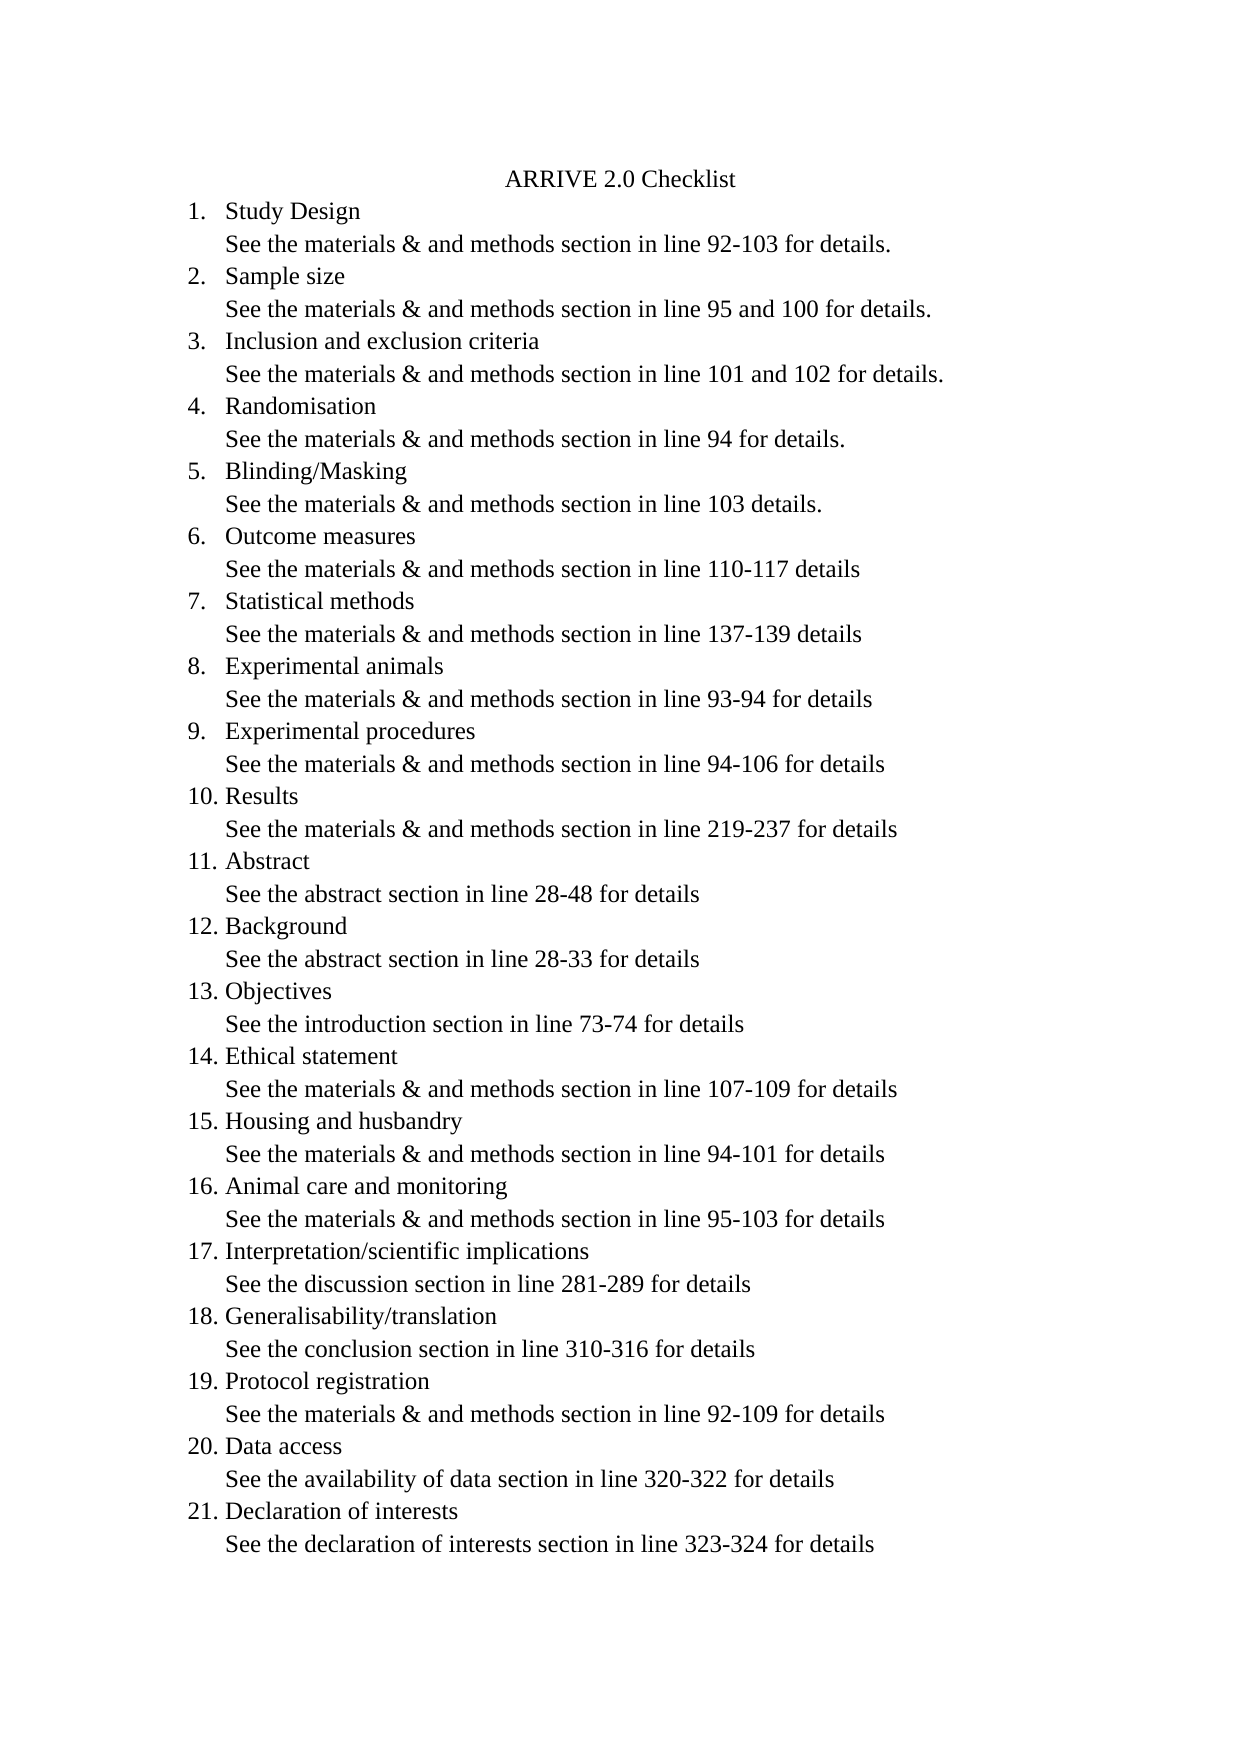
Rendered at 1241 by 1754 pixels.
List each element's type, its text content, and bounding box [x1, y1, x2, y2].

list Animal care and monitoring [187, 1169, 1053, 1202]
list Declaration of interests [187, 1494, 1053, 1527]
list Results [187, 779, 1053, 812]
list See the availability of data section in line 320-322 for details [225, 1462, 1053, 1494]
list Protocol registration [187, 1364, 1053, 1397]
list Ethical statement [187, 1039, 1053, 1072]
list Outcome measures [187, 519, 1053, 552]
list See the abstract section in line 28-48 for details [225, 877, 1053, 909]
list See the materials & and methods section in line 93-94 for details [225, 682, 1053, 714]
list See the introduction section in line 73-74 for details [225, 1007, 1053, 1039]
list See the materials & and methods section in line 94-106 for details [225, 747, 1053, 779]
list See the abstract section in line 28-33 for details [225, 942, 1053, 974]
list Sample size [187, 259, 1053, 292]
list Background [187, 909, 1053, 942]
list Data access [187, 1429, 1053, 1462]
list See the materials & and methods section in line 95 and 100 for details. [225, 292, 1053, 324]
list Study Design [187, 194, 1053, 227]
list Blinding/Masking [187, 454, 1053, 487]
list See the materials & and methods section in line 137-139 details [225, 617, 1053, 649]
list See the conclusion section in line 310-316 for details [225, 1332, 1053, 1364]
list See the materials & and methods section in line 95-103 for details [225, 1202, 1053, 1234]
list Experimental animals [187, 649, 1053, 682]
list See the materials & and methods section in line 94 for details. [225, 422, 1053, 454]
list See the materials & and methods section in line 110-117 details [225, 552, 1053, 584]
list Statistical methods [187, 584, 1053, 617]
list See the discussion section in line 281-289 for details [225, 1267, 1053, 1299]
list Randomisation [187, 389, 1053, 422]
list See the materials & and methods section in line 94-101 for details [225, 1137, 1053, 1169]
text ARRIVE 2.0 Checklist [187, 162, 1053, 194]
list Experimental procedures [187, 714, 1053, 747]
list Abstract [187, 844, 1053, 877]
list See the materials & and methods section in line 92-103 for details. [225, 227, 1053, 259]
list See the materials & and methods section in line 101 and 102 for details. [225, 357, 1053, 389]
list See the materials & and methods section in line 103 details. [225, 487, 1053, 519]
list See the materials & and methods section in line 107-109 for details [225, 1072, 1053, 1104]
list Interpretation/scientific implications [187, 1234, 1053, 1267]
list Objectives [187, 974, 1053, 1007]
list See the materials & and methods section in line 92-109 for details [225, 1397, 1053, 1429]
list Housing and husbandry [187, 1104, 1053, 1137]
list See the declaration of interests section in line 323-324 for details [225, 1527, 1053, 1559]
list Inclusion and exclusion criteria [187, 324, 1053, 357]
list Generalisability/translation [187, 1299, 1053, 1332]
list See the materials & and methods section in line 219-237 for details [225, 812, 1053, 844]
